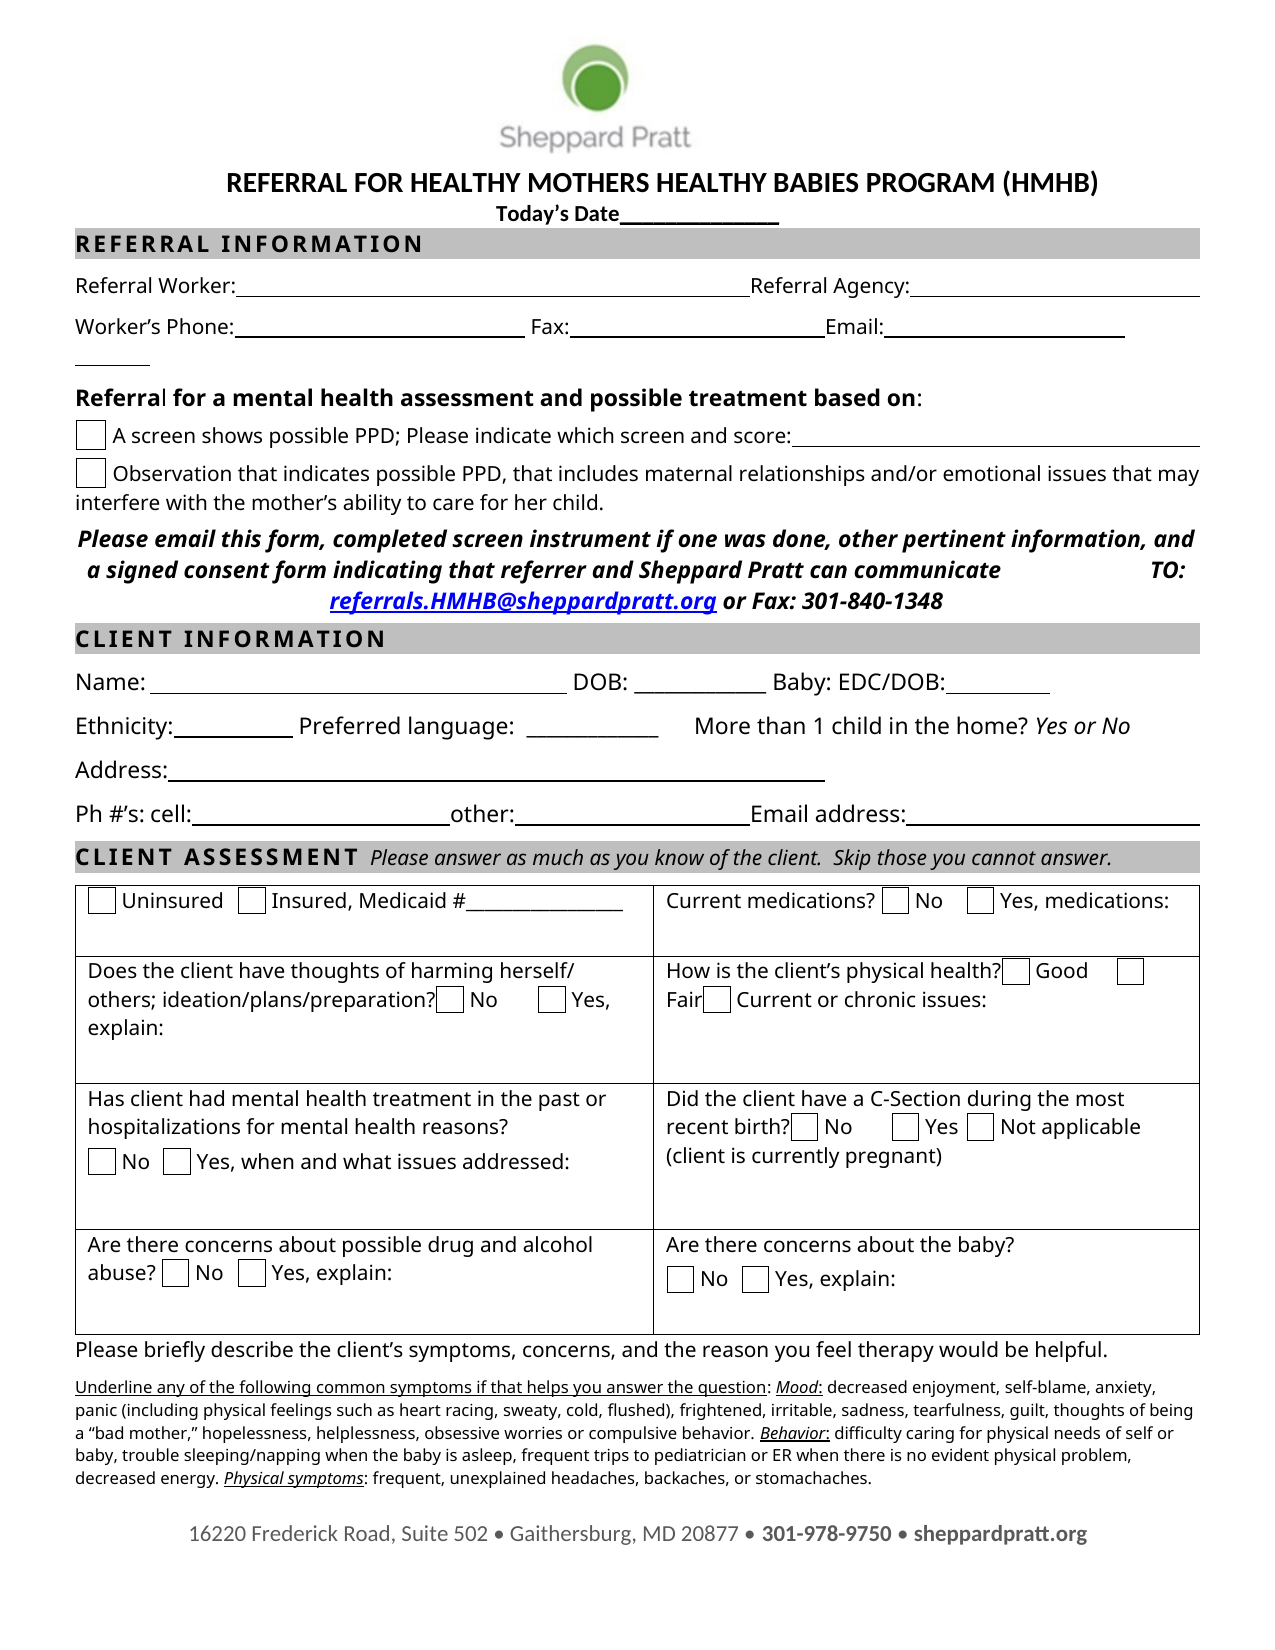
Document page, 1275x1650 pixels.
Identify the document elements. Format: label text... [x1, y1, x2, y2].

text Underline any of the following common symptoms if that helps you answer the question: Mood: decreased enjoyment, self-blame, anxiety, panic (including physical feelings such as heart racing, sweaty, cold, flushed), frightened, irritable, sadness, tearfulness, guilt, thoughts of being a “bad mother,” hopelessness, helplessness, obsessive worries or compulsive behavior. Behavior: difficulty caring for physical needs of self or baby, trouble sleeping/napping when the baby is asleep, frequent trips to pediatrician or ER when there is no evident physical problem, decreased energy. Physical symptoms: frequent, unexplained headaches, backaches, or stomachaches. [75, 1376, 1200, 1489]
table_cell Are there concerns about possible drug and alcohol abuse? No Yes, explain: [76, 1230, 653, 1334]
text Address: [75, 754, 1200, 785]
picture [496, 36, 702, 154]
table_header Current medications? No Yes, medications: [654, 886, 1199, 956]
table_cell Did the client have a C-Section during the most recent birth? No Yes Not applicable (client is currently pregnant) [654, 1084, 1199, 1229]
text Referral Worker: Referral Agency: [75, 271, 1200, 300]
table_header Uninsured Insured, Medicaid #_________________ [76, 886, 653, 956]
text CLIENT INFORMATION [75, 623, 1200, 654]
text Please briefly describe the client’s symptoms, concerns, and the reason you feel therapy would be helpful. [75, 1335, 1200, 1363]
table_cell Does the client have thoughts of harming herself/ others; ideation/plans/preparation? No Yes, explain: [76, 957, 653, 1083]
text A screen shows possible PPD; Please indicate which screen and score: [75, 419, 1200, 450]
table_cell How is the client’s physical health? Good Fair Current or chronic issues: [654, 957, 1199, 1083]
text Observation that indicates possible PPD, that includes maternal relationships and/or emotional issues that may interfere with the mother’s ability to care for her child. [75, 457, 1200, 516]
text Referral for a mental health assessment and possible treatment based on: [75, 382, 1200, 413]
text CLIENT ASSESSMENT Please answer as much as you know of the client. Skip those you cannot answer. [75, 841, 1200, 873]
table_cell Are there concerns about the baby? No Yes, explain: [654, 1230, 1199, 1334]
text Please email this form, completed screen instrument if one was done, other pertinent information, and a signed consent form indicating that referrer and Sheppard Pratt can communicate TO: referrals.HMHB@sheppardpratt.org or Fax: 301-840-1348 [75, 523, 1200, 616]
table_cell Has client had mental health treatment in the past or hospitalizations for mental health reasons? No Yes, when and what issues addressed: [76, 1084, 653, 1229]
text Ethnicity: Preferred language: _____________ More than 1 child in the home? Yes or No [75, 710, 1200, 741]
text Worker’s Phone: Fax: Email: [75, 312, 1200, 369]
text Name: DOB: _____________ Baby: EDC/DOB: [75, 666, 1200, 698]
text Ph #’s: cell: other: Email address: [75, 798, 1200, 829]
text REFERRAL INFORMATION [75, 228, 1200, 259]
